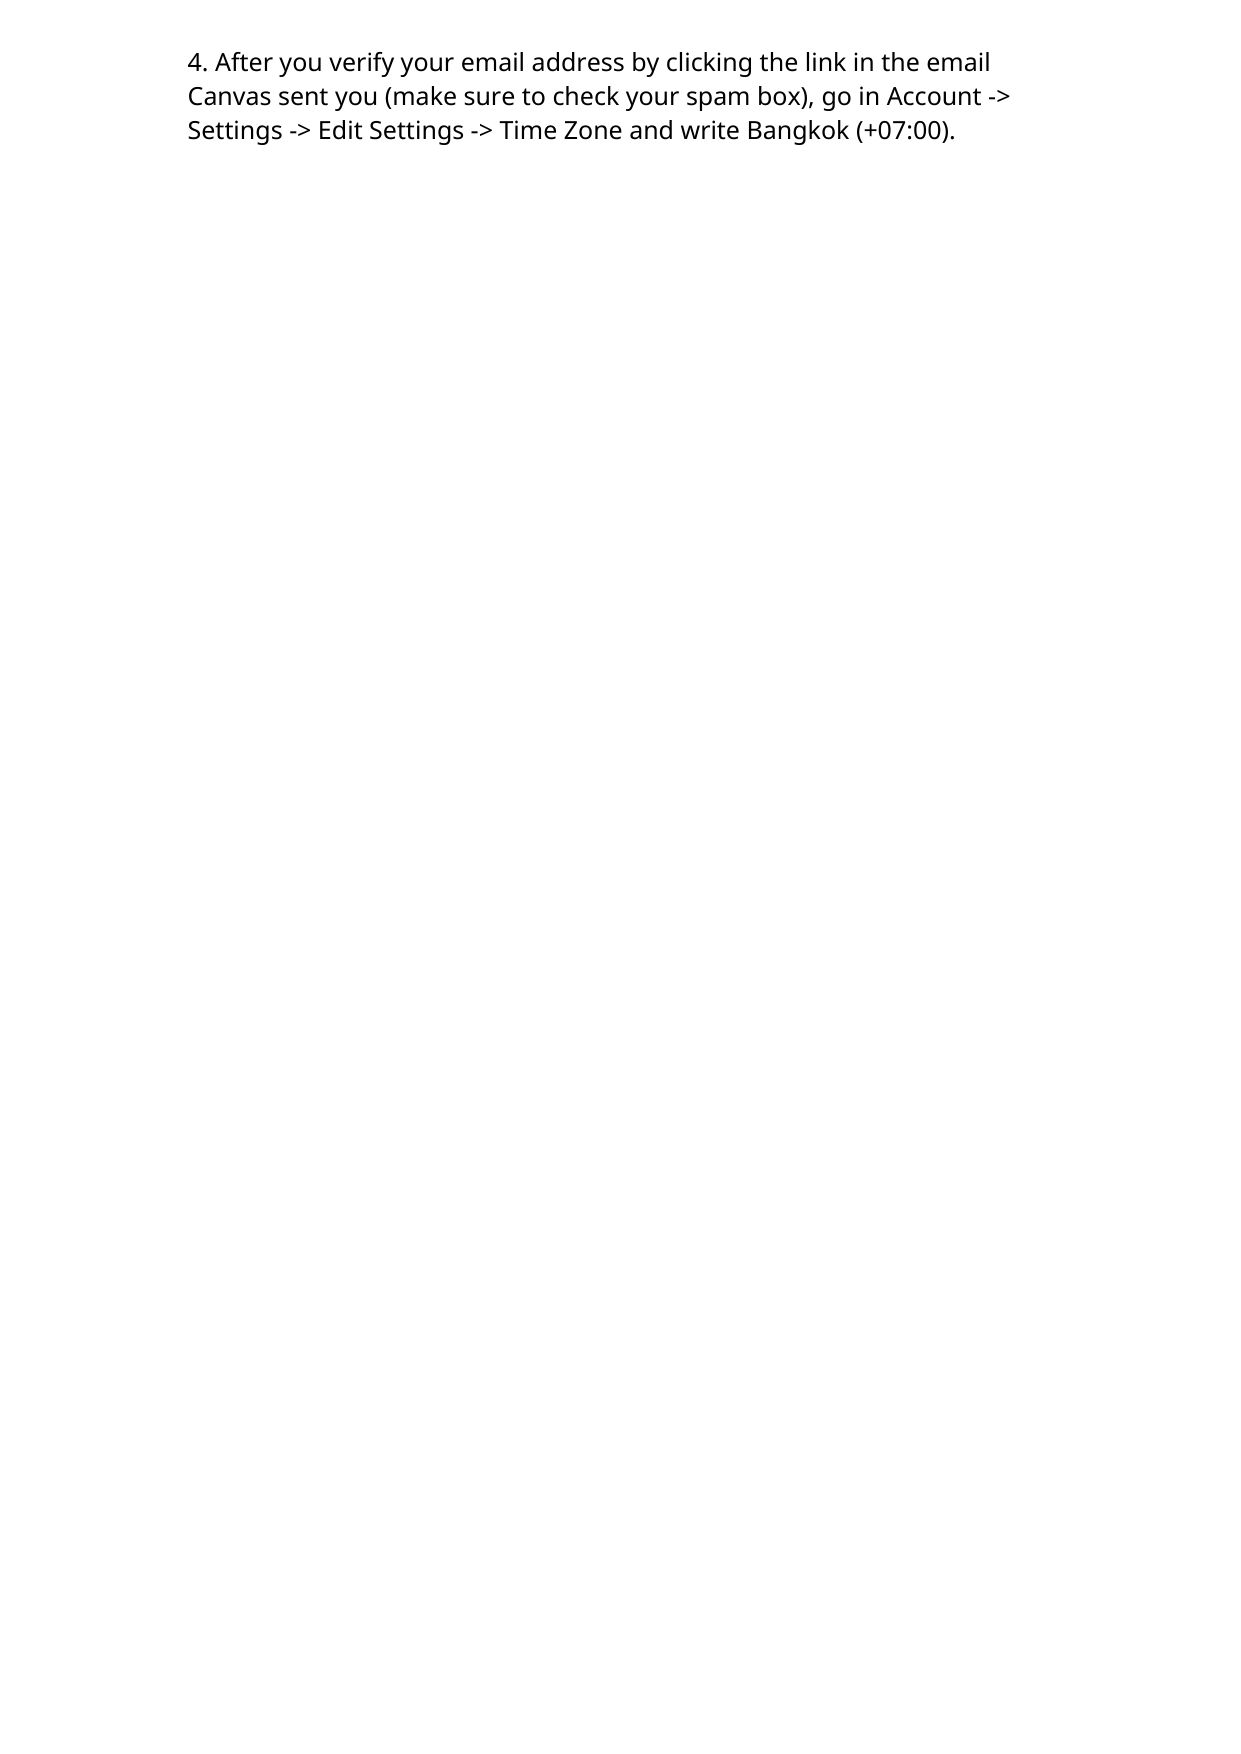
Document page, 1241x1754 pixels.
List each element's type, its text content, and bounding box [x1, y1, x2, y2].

text 4. After you verify your email address by clicking the link in the email Canvas sent you (make sure to check your spam box), go in Account -> Settings -> Edit Settings -> Time Zone and write Bangkok (+07:00). [187, 44, 1053, 147]
